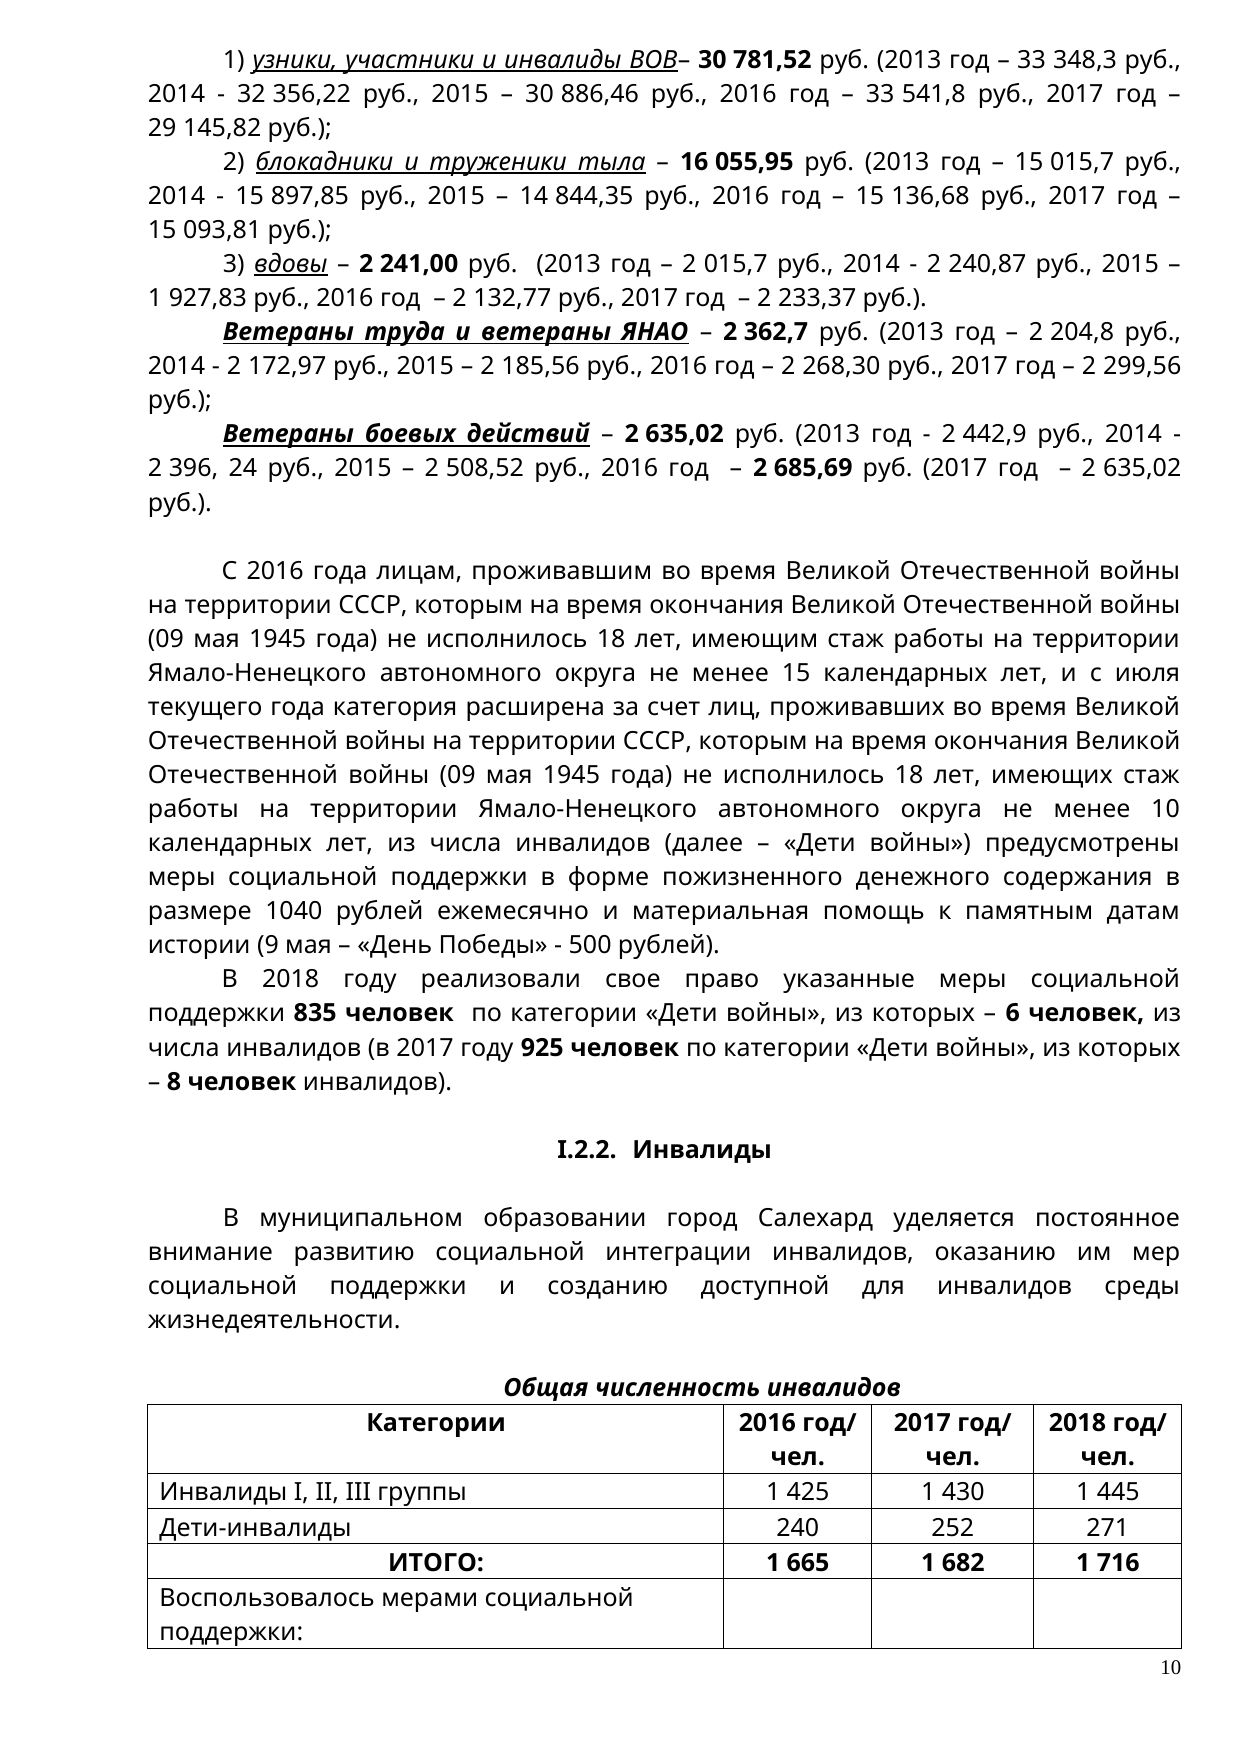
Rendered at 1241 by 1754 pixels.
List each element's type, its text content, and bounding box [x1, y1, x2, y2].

table_header Категории [148, 1405, 723, 1473]
text Ветераны боевых действий – 2 635,02 руб. (2013 год - 2 442,9 руб., 2014 - 2 396, 24 руб., 2015 – 2 508,52 руб., 2016 год – 2 685,69 руб. (2017 год – 2 635,02 руб.). [148, 416, 1181, 518]
text 1) узники, участники и инвалиды ВОВ– 30 781,52 руб. (2013 год – 33 348,3 руб., 2014 - 32 356,22 руб., 2015 – 30 886,46 руб., 2016 год – 33 541,8 руб., 2017 год – 29 145,82 руб.); [148, 41, 1181, 143]
table_cell 271 [1034, 1509, 1181, 1543]
table_cell ИТОГО: [148, 1544, 723, 1578]
text 3) вдовы – 2 241,00 руб. (2013 год – 2 015,7 руб., 2014 - 2 240,87 руб., 2015 – 1 927,83 руб., 2016 год – 2 132,77 руб., 2017 год – 2 233,37 руб.). [148, 246, 1181, 314]
table_header 2016 год/ чел. [724, 1405, 871, 1473]
list Инвалиды [148, 1131, 1181, 1165]
table_cell 252 [872, 1509, 1033, 1543]
table_cell Воспользовалось мерами социальной поддержки: [148, 1579, 723, 1647]
text В 2018 году реализовали свое право указанные меры социальной поддержки 835 человек по категории «Дети войны», из которых – 6 человек, из числа инвалидов (в 2017 году 925 человек по категории «Дети войны», из которых – 8 человек инвалидов). [148, 961, 1181, 1097]
table_cell [1034, 1579, 1181, 1647]
table_cell 1 716 [1034, 1544, 1181, 1578]
text 2) блокадники и труженики тыла – 16 055,95 руб. (2013 год – 15 015,7 руб., 2014 - 15 897,85 руб., 2015 – 14 844,35 руб., 2016 год – 15 136,68 руб., 2017 год – 15 093,81 руб.); [148, 143, 1181, 246]
table_cell [872, 1579, 1033, 1647]
table_cell 1 425 [724, 1474, 871, 1508]
table_cell 1 430 [872, 1474, 1033, 1508]
table_cell Дети-инвалиды [148, 1509, 723, 1543]
table_header 2017 год/ чел. [872, 1405, 1033, 1473]
table_cell 240 [724, 1509, 871, 1543]
table_cell 1 682 [872, 1544, 1033, 1578]
text Общая численность инвалидов [148, 1370, 1181, 1404]
text С 2016 года лицам, проживавшим во время Великой Отечественной войны на территории СССР, которым на время окончания Великой Отечественной войны (09 мая 1945 года) не исполнилось 18 лет, имеющим стаж работы на территории Ямало-Ненецкого автономного округа не менее 15 календарных лет, и с июля текущего года категория расширена за счет лиц, проживавших во время Великой Отечественной войны на территории СССР, которым на время окончания Великой Отечественной войны (09 мая 1945 года) не исполнилось 18 лет, имеющих стаж работы на территории Ямало-Ненецкого автономного округа не менее 10 календарных лет, из числа инвалидов (далее – «Дети войны») предусмотрены меры социальной поддержки в форме пожизненного денежного содержания в размере 1040 рублей ежемесячно и материальная помощь к памятным датам истории (9 мая – «День Победы» - 500 рублей). [148, 552, 1181, 961]
table_cell 1 665 [724, 1544, 871, 1578]
table_cell [724, 1579, 871, 1647]
text В муниципальном образовании город Салехард уделяется постоянное внимание развитию социальной интеграции инвалидов, оказанию им мер социальной поддержки и созданию доступной для инвалидов среды жизнедеятельности. [148, 1199, 1181, 1336]
text Ветераны труда и ветераны ЯНАО – 2 362,7 руб. (2013 год – 2 204,8 руб., 2014 - 2 172,97 руб., 2015 – 2 185,56 руб., 2016 год – 2 268,30 руб., 2017 год – 2 299,56 руб.); [148, 314, 1181, 416]
table_cell Инвалиды I, II, III группы [148, 1474, 723, 1508]
table_header 2018 год/ чел. [1034, 1405, 1181, 1473]
table_cell 1 445 [1034, 1474, 1181, 1508]
